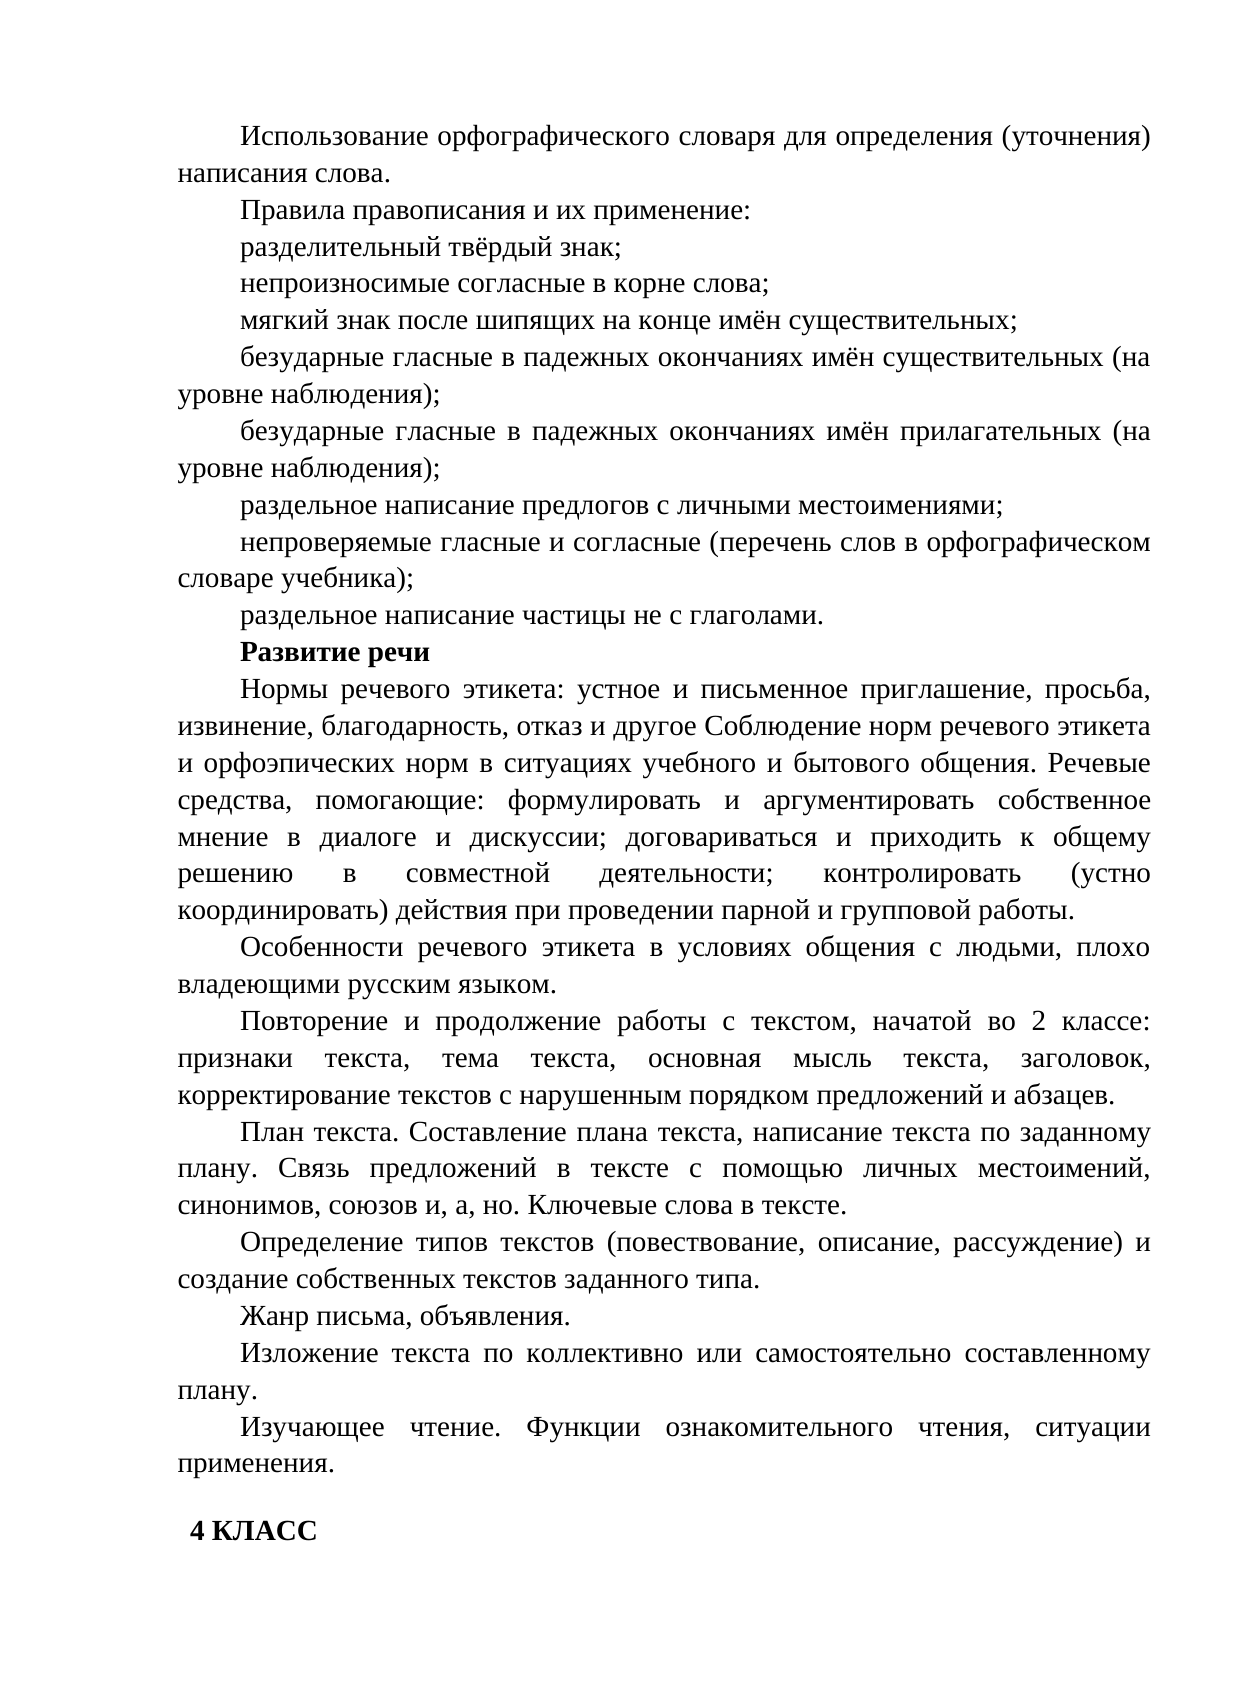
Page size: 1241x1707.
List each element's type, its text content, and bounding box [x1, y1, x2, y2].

text Правила правописания и их применение: [177, 192, 1152, 225]
text непроверяемые гласные и согласные (перечень слов в орфографическом словаре учебника); [177, 524, 1152, 594]
text Нормы речевого этикета: устное и письменное приглашение, просьба, извинение, благодарность, отказ и другое Соблюдение норм речевого этикета и орфоэпических норм в ситуациях учебного и бытового общения. Речевые средства, помогающие: формулировать и аргументировать собственное мнение в диалоге и дискуссии; договариваться и приходить к общему решению в совместной деятельности; контролировать (устно координировать) действия при проведении парной и групповой работы. [177, 671, 1152, 926]
text мягкий знак после шипящих на конце имён существительных; [177, 302, 1152, 336]
text Жанр письма, объявления. [177, 1298, 1152, 1332]
text разделительный твёрдый знак; [177, 229, 1152, 262]
text Особенности речевого этикета в условиях общения с людьми, плохо владеющими русским языком. [177, 929, 1152, 1000]
text непроизносимые согласные в корне слова; [177, 266, 1152, 299]
text Развитие речи [177, 634, 1152, 668]
text безударные гласные в падежных окончаниях имён прилагательных (на уровне наблюдения); [177, 413, 1152, 483]
text 4 КЛАСС [190, 1513, 1152, 1547]
text План текста. Составление плана текста, написание текста по заданному плану. Связь предложений в тексте с помощью личных местоимений, синонимов, союзов и, а, но. Ключевые слова в тексте. [177, 1114, 1152, 1221]
text Определение типов текстов (повествование, описание, рассуждение) и создание собственных текстов заданного типа. [177, 1224, 1152, 1295]
text безударные гласные в падежных окончаниях имён существительных (на уровне наблюдения); [177, 339, 1152, 410]
text Повторение и продолжение работы с текстом, начатой во 2 классе: признаки текста, тема текста, основная мысль текста, заголовок, корректирование текстов с нарушенным порядком предложений и абзацев. [177, 1003, 1152, 1110]
text раздельное написание частицы не с глаголами. [177, 597, 1152, 631]
text Изложение текста по коллективно или самостоятельно составленному плану. [177, 1335, 1152, 1405]
text Изучающее чтение. Функции ознакомительного чтения, ситуации применения. [177, 1409, 1152, 1479]
text раздельное написание предлогов с личными местоимениями; [177, 487, 1152, 520]
text Использование орфографического словаря для определения (уточнения) написания слова. [177, 118, 1152, 188]
